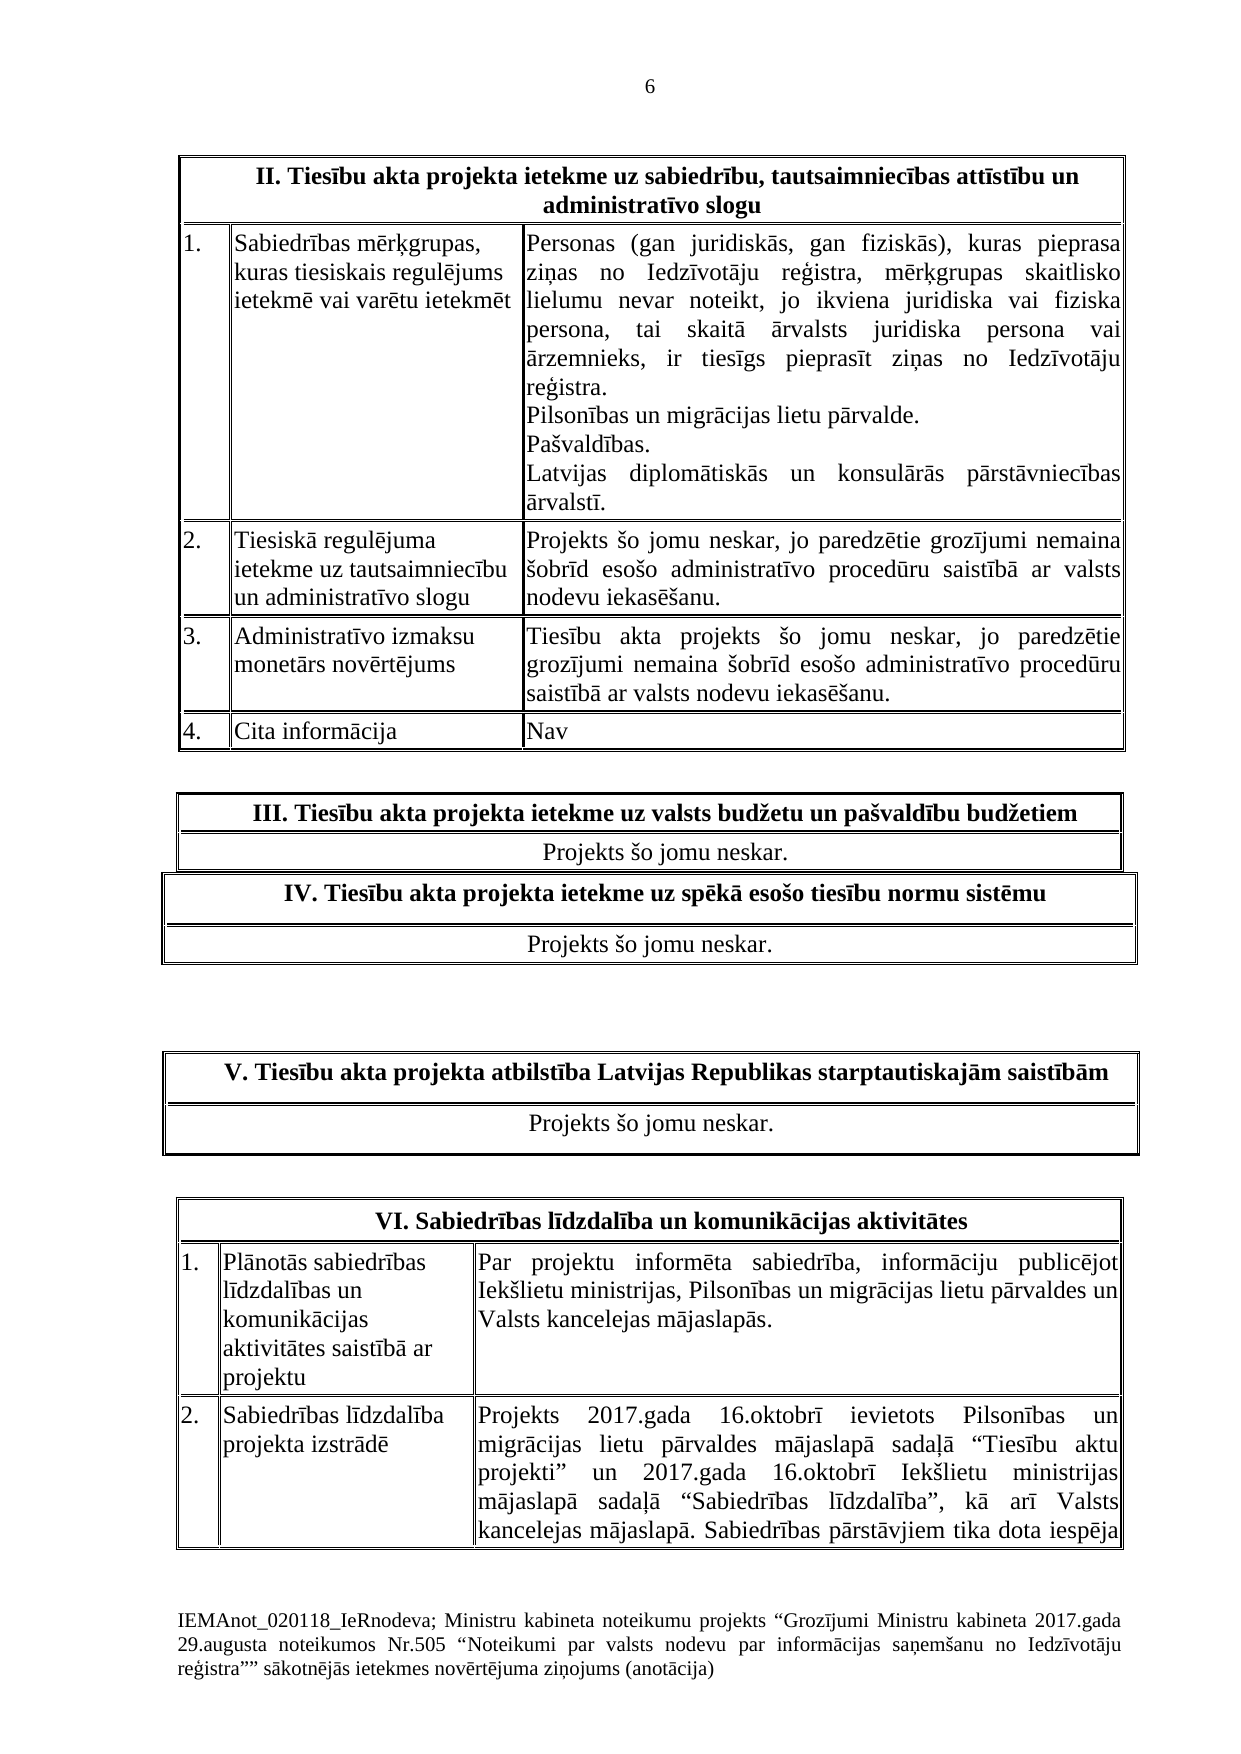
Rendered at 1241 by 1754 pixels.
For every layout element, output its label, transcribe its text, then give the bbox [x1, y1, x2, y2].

table_cell 4. [181, 710, 231, 748]
table_header III. Tiesību akta projekta ietekme uz valsts budžetu un pašvaldību budžetiem [179, 795, 1120, 830]
table_cell Projekts šo jomu neskar. [165, 923, 1135, 961]
table_cell Tiesību akta projekts šo jomu neskar, jo paredzētie grozījumi nemaina šobrīd esošo administratīvo procedūru saistībā ar valsts nodevu iekasēšanu. [525, 614, 1123, 710]
table_cell Projekts šo jomu neskar, jo paredzētie grozījumi nemaina šobrīd esošo administratīvo procedūru saistībā ar valsts nodevu iekasēšanu. [523, 519, 1124, 614]
table_header VI. Sabiedrības līdzdalība un komunikācijas aktivitātes [179, 1200, 1120, 1240]
table_cell Plānotās sabiedrības līdzdalības un komunikācijas aktivitātes saistībā ar projektu [221, 1244, 473, 1394]
table_cell Administratīvo izmaksu monetārs novērtējums [232, 618, 522, 710]
table_cell Cita informācija [231, 714, 523, 748]
table_header V. Tiesību akta projekta atbilstība Latvijas Republikas starptautiskajām saistībām [166, 1054, 1137, 1102]
table_cell 1. [179, 1240, 218, 1394]
table_cell 3. [181, 614, 229, 710]
table_header II. Tiesību akta projekta ietekme uz sabiedrību, tautsaimniecības attīstību un administratīvo slogu [181, 158, 1123, 222]
table_cell 2. [180, 519, 231, 614]
table_cell Personas (gan juridiskās, gan fiziskās), kuras pieprasa ziņas no Iedzīvotāju reģistra, mērķgrupas skaitlisko lielumu nevar noteikt, jo ikviena juridiska vai fiziska persona, tai skaitā ārvalsts juridiska persona vai ārzemnieks, ir tiesīgs pieprasīt ziņas no Iedzīvotāju reģistra. Pilsonības un migrācijas lietu pārvalde. Pašvaldības. Latvijas diplomātiskās un konsulārās pārstāvniecības ārvalstī. [523, 222, 1124, 519]
table_cell Projekts šo jomu neskar. [179, 830, 1121, 868]
table_header IV. Tiesību akta projekta ietekme uz spēkā esošo tiesību normu sistēmu [165, 875, 1135, 923]
table_cell Tiesiskā regulējuma ietekme uz tautsaimniecību un administratīvo slogu [232, 522, 522, 614]
table_cell Nav [523, 710, 1123, 748]
table_cell 1. [180, 222, 231, 519]
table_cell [475, 1394, 1122, 1547]
table_cell Sabiedrības mērķgrupas, kuras tiesiskais regulējums ietekmē vai varētu ietekmēt [232, 225, 522, 519]
table_cell 2. [177, 1394, 219, 1547]
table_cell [220, 1397, 474, 1547]
table_cell Par projektu informēta sabiedrība, informāciju publicējot Iekšlietu ministrijas, Pilsonības un migrācijas lietu pārvaldes un Valsts kancelejas mājaslapās. [476, 1240, 1121, 1394]
table_cell Projekts šo jomu neskar. [166, 1102, 1137, 1153]
